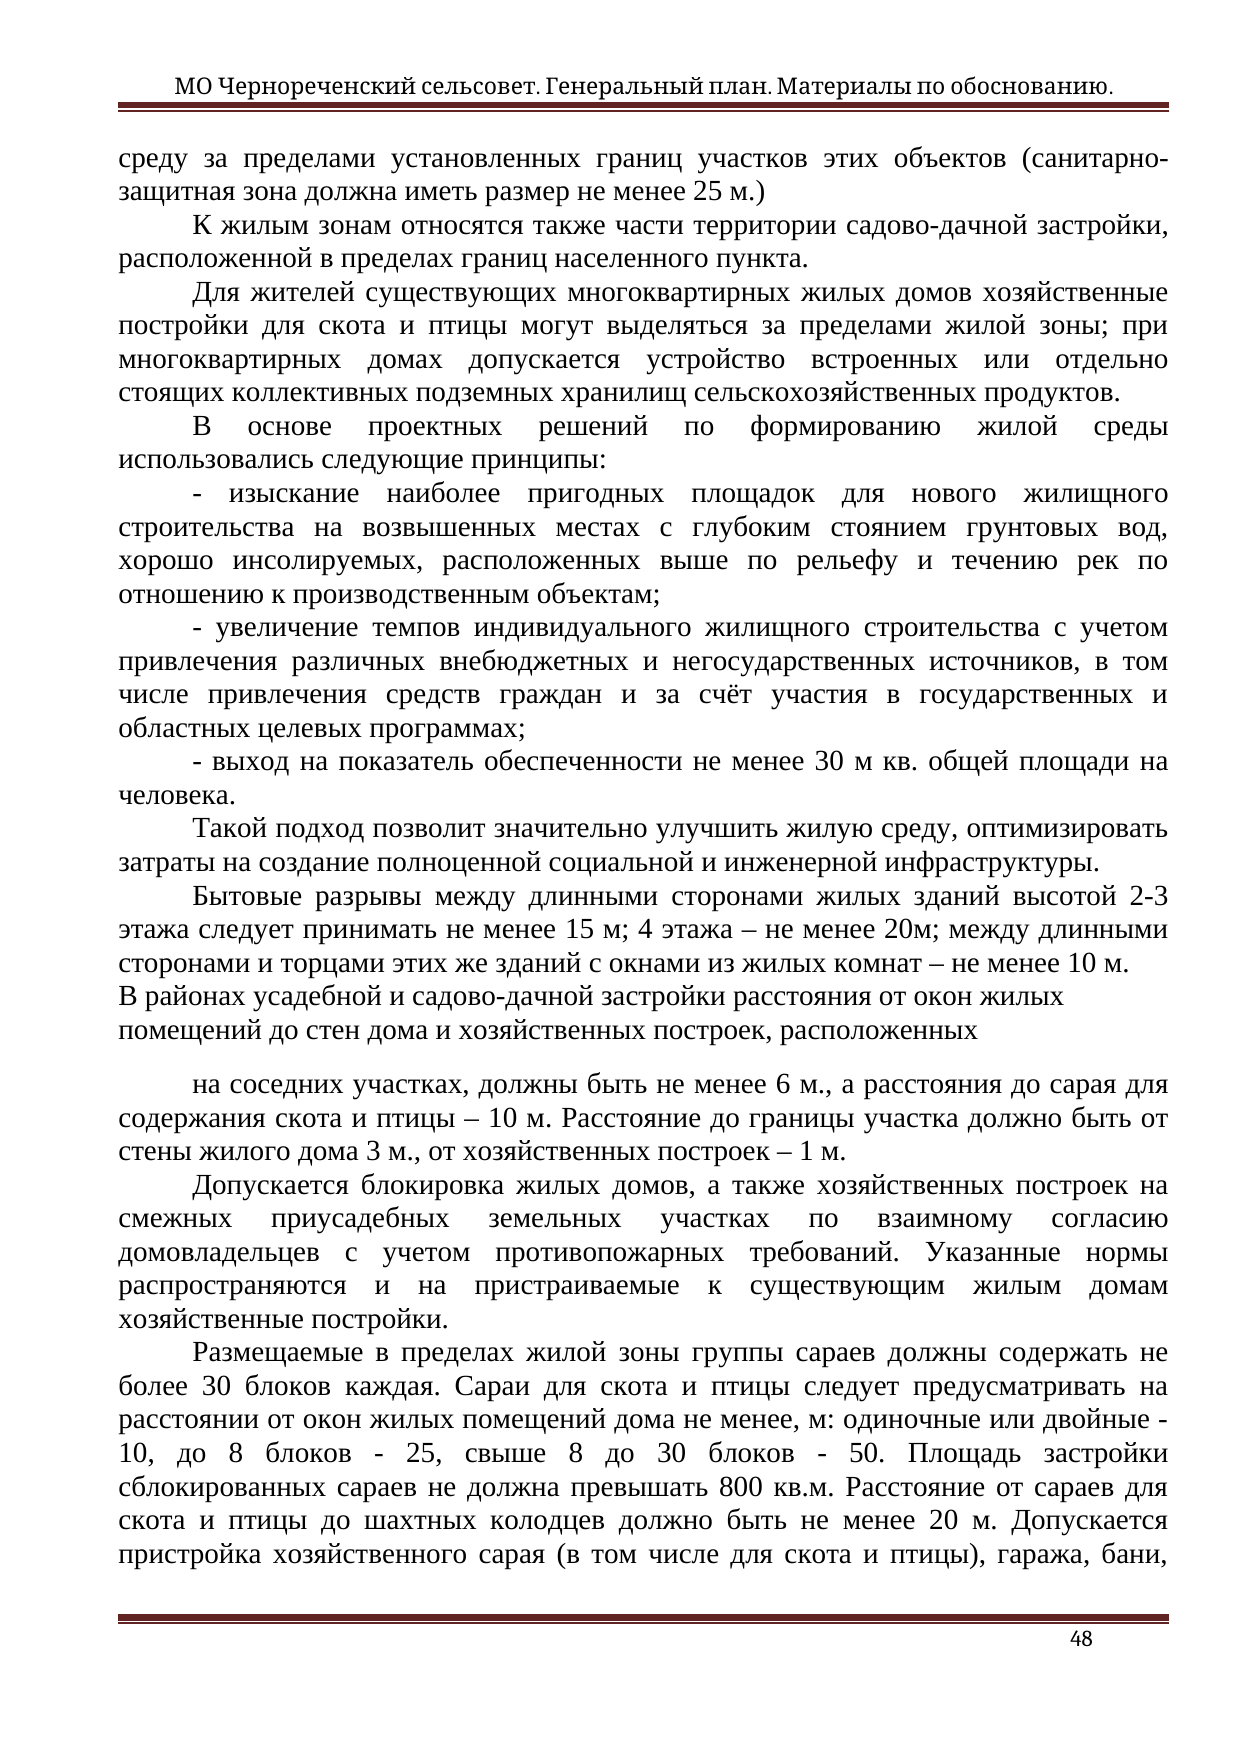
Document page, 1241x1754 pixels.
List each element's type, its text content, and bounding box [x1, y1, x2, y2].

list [118, 1334, 1169, 1569]
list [118, 140, 1169, 207]
list Бытовые разрывы между длинными сторонами жилых зданий высотой 2-3 этажа следует принимать не менее 15 м; 4 этажа – не менее 20м; между длинными сторонами и торцами этих же зданий с окнами из жилых комнат – не менее 10 м. [118, 878, 1169, 978]
list Такой подход позволит значительно улучшить жилую среду, оптимизировать затраты на создание полноценной социальной и инженерной инфраструктуры. [118, 811, 1169, 878]
list К жилым зонам относятся также части территории садово-дачной застройки, расположенной в пределах границ населенного пункта. [118, 207, 1169, 274]
list на соседних участках, должны быть не менее 6 м., а расстояния до сарая для содержания скота и птицы – 10 м. Расстояние до границы участка должно быть от стены жилого дома 3 м., от хозяйственных построек – 1 м. [118, 1066, 1169, 1167]
text В районах усадебной и садово-дачной застройки расстояния от окон жилых помещений до стен дома и хозяйственных построек, расположенных [118, 978, 1169, 1045]
list Для жителей существующих многоквартирных жилых домов хозяйственные постройки для скота и птицы могут выделяться за пределами жилой зоны; при многоквартирных домах допускается устройство встроенных или отдельно стоящих коллективных подземных хранилищ сельскохозяйственных продуктов. [118, 274, 1169, 408]
list - изыскание наиболее пригодных площадок для нового жилищного строительства на возвышенных местах с глубоким стоянием грунтовых вод, хорошо инсолируемых, расположенных выше по рельефу и течению рек по отношению к производственным объектам; [118, 475, 1169, 609]
list - увеличение темпов индивидуального жилищного строительства с учетом привлечения различных внебюджетных и негосударственных источников, в том числе привлечения средств граждан и за счёт участия в государственных и областных целевых программах; [118, 609, 1169, 743]
list Допускается блокировка жилых домов, а также хозяйственных построек на смежных приусадебных земельных участках по взаимному согласию домовладельцев с учетом противопожарных требований. Указанные нормы распространяются и на пристраиваемые к существующим жилым домам хозяйственные постройки. [118, 1167, 1169, 1334]
list В основе проектных решений по формированию жилой среды использовались следующие принципы: [118, 408, 1169, 475]
list - выход на показатель обеспеченности не менее 30 м кв. общей площади на человека. [118, 743, 1169, 811]
